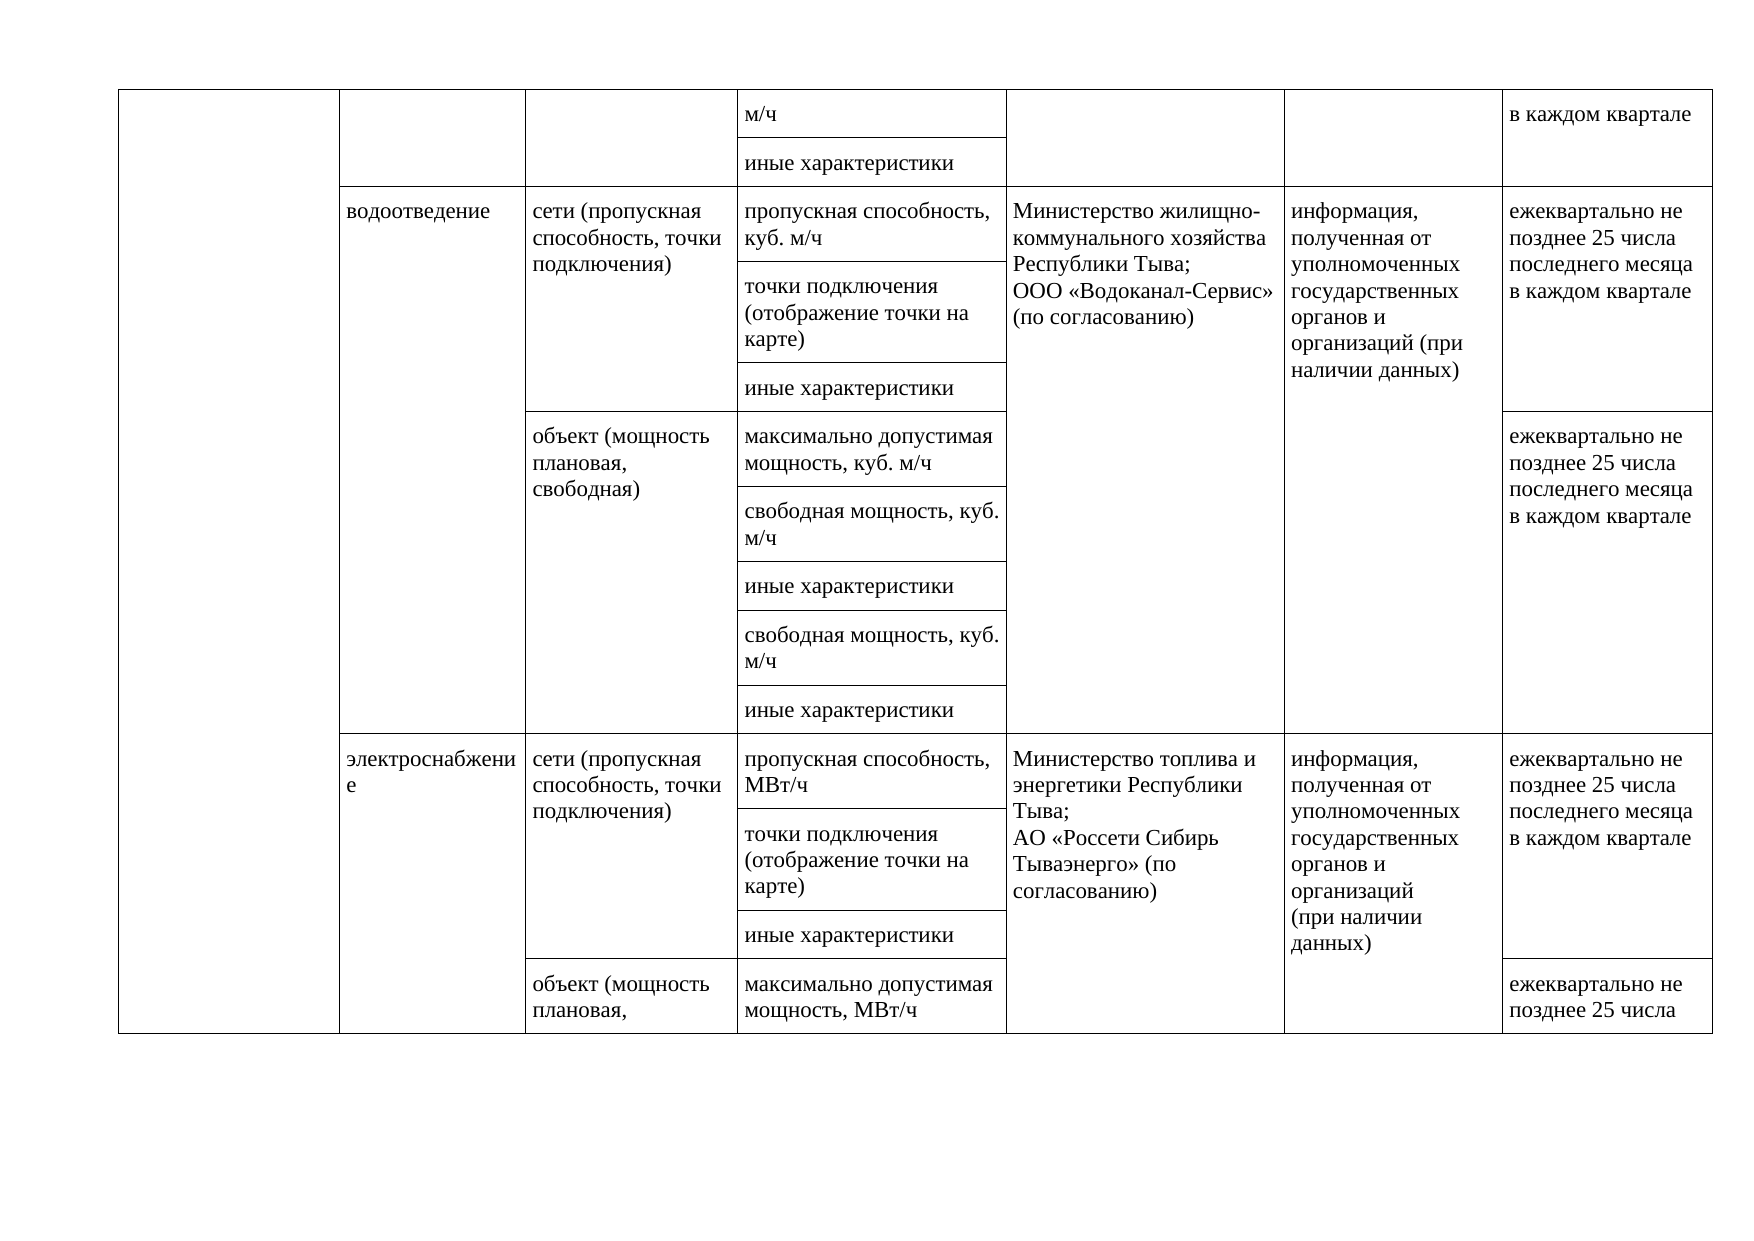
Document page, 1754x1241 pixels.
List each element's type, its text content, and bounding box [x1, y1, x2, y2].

table_cell точки подключения (отображение точки на карте) [738, 809, 1006, 909]
table_cell свободная мощность, куб. м/ч [738, 487, 1006, 561]
table_cell пропускная способность, МВт/ч [738, 734, 1006, 808]
table_cell иные характеристики [738, 911, 1006, 958]
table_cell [1503, 734, 1712, 958]
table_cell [526, 959, 737, 1033]
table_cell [526, 734, 737, 958]
table_cell Министерство топлива и энергетики Республики Тыва; АО «Россети Сибирь Тываэнерго» (по согласованию) [1007, 734, 1284, 1033]
table_cell иные характеристики [738, 363, 1006, 411]
table_cell максимально допустимая мощность, куб. м/ч [738, 412, 1006, 486]
table_cell свободная мощность, куб. м/ч [738, 611, 1006, 684]
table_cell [1007, 187, 1284, 733]
table_cell точки подключения (отображение точки на карте) [738, 262, 1006, 362]
table_cell пропускная способность, куб. м/ч [738, 187, 1006, 261]
table_cell объект (мощность плановая, свободная) [526, 412, 737, 733]
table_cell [1503, 187, 1712, 411]
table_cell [1285, 734, 1502, 1033]
table_cell сети (пропускная способность, точки подключения) [526, 187, 737, 411]
table_cell иные характеристики [738, 138, 1006, 186]
table_cell водоотведение [340, 187, 525, 733]
table_cell иные характеристики [738, 562, 1006, 609]
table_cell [1285, 187, 1502, 733]
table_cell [1503, 959, 1712, 1033]
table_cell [738, 90, 1006, 137]
table_cell максимально допустимая мощность, МВт/ч [738, 959, 1006, 1033]
table_cell иные характеристики [738, 686, 1006, 733]
table_cell электроснабжение [340, 734, 525, 1033]
table_cell ежеквартально не позднее 25 числа последнего месяца в каждом квартале [1503, 412, 1712, 733]
